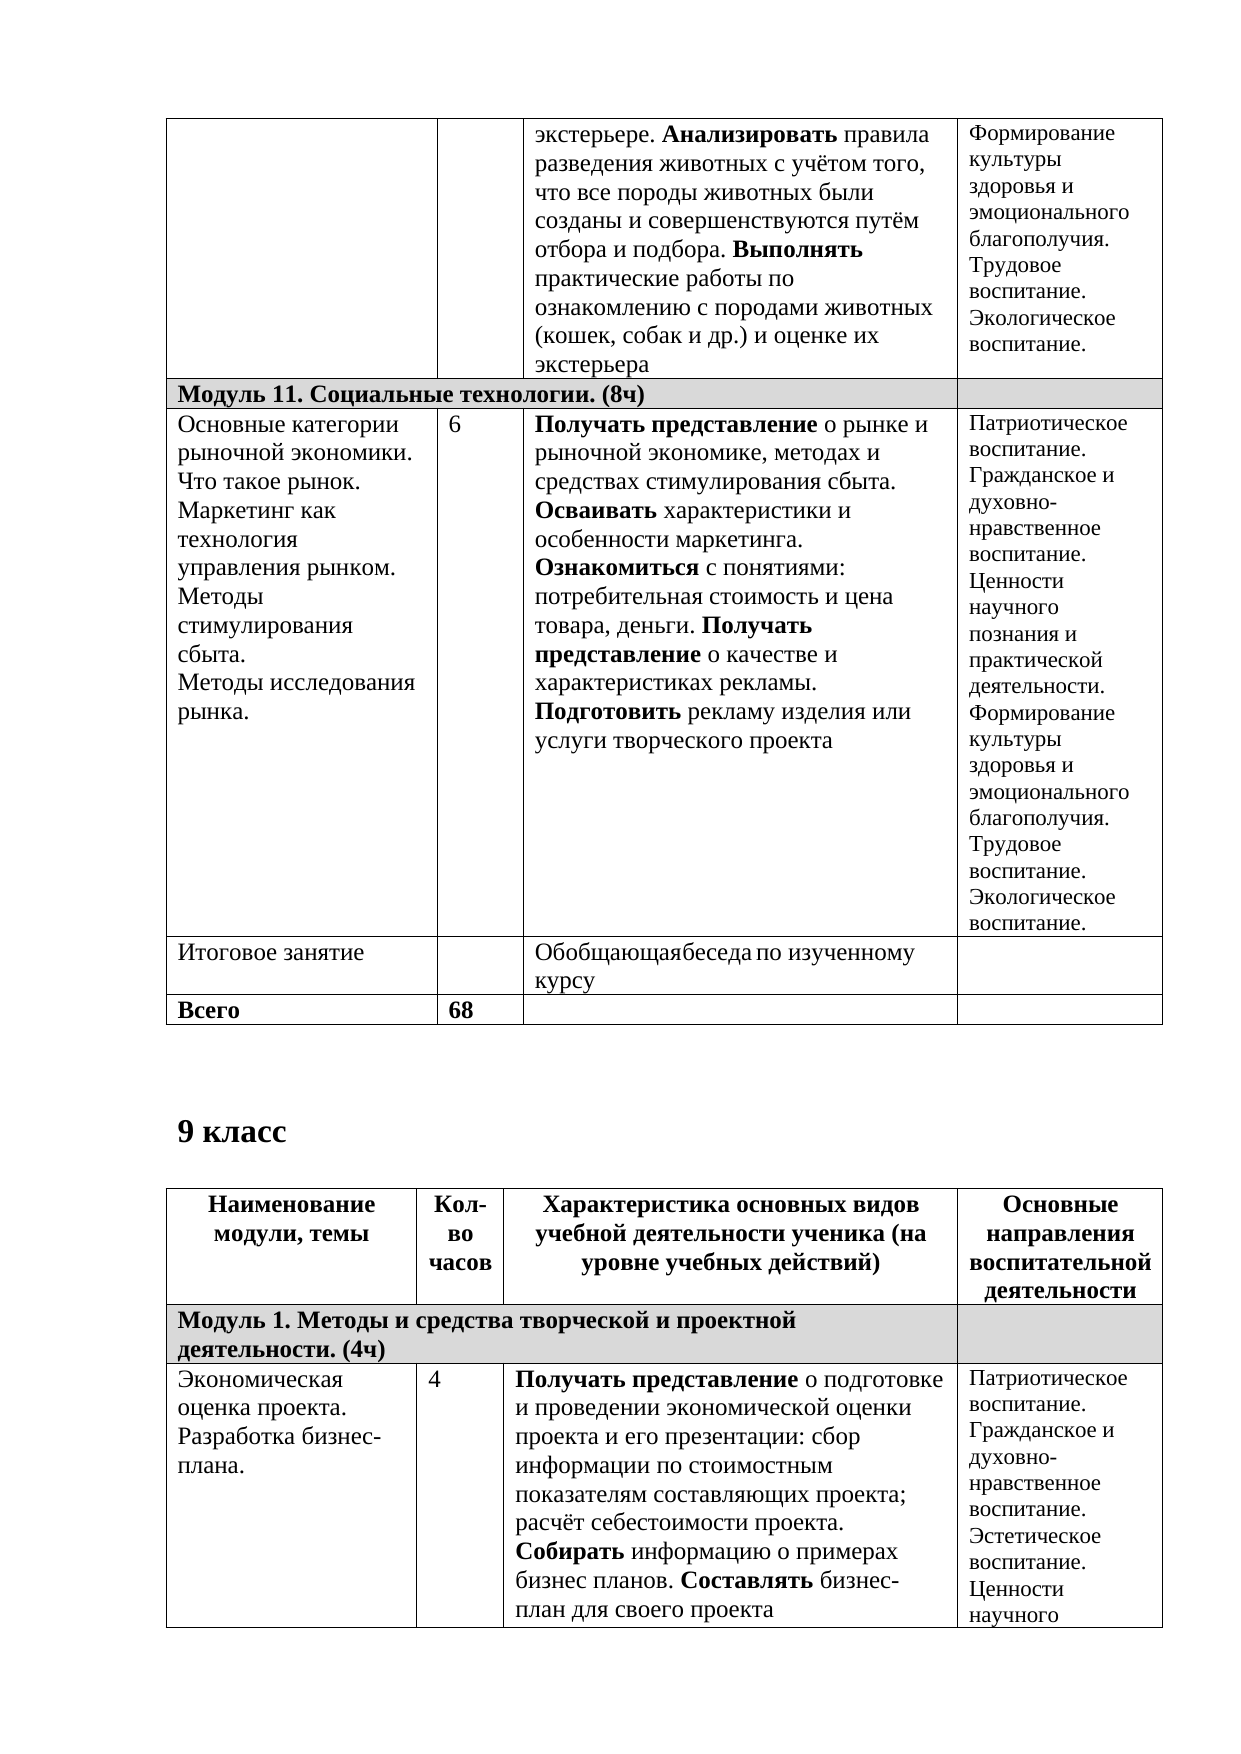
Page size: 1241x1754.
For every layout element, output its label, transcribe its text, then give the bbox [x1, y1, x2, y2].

table_cell 6 [438, 409, 523, 936]
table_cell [167, 1364, 416, 1627]
table_cell 4 [417, 1364, 503, 1627]
text 9 класс [177, 1111, 1152, 1150]
table_cell Получать представление о рынке и рыночной экономике, методах и средствах стимулирования сбыта. Осваивать характеристики и особенности маркетинга. Ознакомиться с понятиями: потребительная стоимость и цена товара, деньги. Получать представление о качестве и характеристиках рекламы. Подготовить рекламу изделия или услуги творческого проекта [524, 409, 957, 936]
table_cell Модуль 11. Социальные технологии. (8ч) [167, 379, 957, 408]
table_header Наименование модули, темы [167, 1189, 416, 1304]
table_header Кол-во часов [417, 1189, 503, 1304]
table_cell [958, 1364, 1162, 1627]
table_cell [167, 119, 437, 378]
table_cell 68 [438, 995, 523, 1024]
table_cell Модуль 1. Методы и средства творческой и проектной деятельности. (4ч) [167, 1305, 957, 1363]
table_header Характеристика основных видов учебной деятельности ученика (на уровне учебных действий) [504, 1189, 957, 1304]
table_cell Основные категории рыночной экономики. Что такое рынок. Маркетинг как технология управления рынком. Методы стимулирования сбыта. Методы исследования рынка. [167, 409, 437, 936]
table_cell [958, 937, 1162, 994]
table_cell 6 [438, 119, 523, 378]
table_cell [524, 995, 957, 1024]
table_cell Итоговое занятие [167, 937, 437, 994]
table_cell [438, 937, 523, 994]
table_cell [958, 119, 1162, 378]
table_cell Обобщающая беседа по изученному курсу [524, 937, 957, 994]
table_header Основные направления воспитательной деятельности [958, 1189, 1162, 1304]
table_cell Всего [167, 995, 437, 1024]
table_cell [958, 1305, 1162, 1363]
table_cell [958, 379, 1162, 408]
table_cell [524, 119, 957, 378]
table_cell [504, 1364, 957, 1627]
table_cell [958, 995, 1162, 1024]
